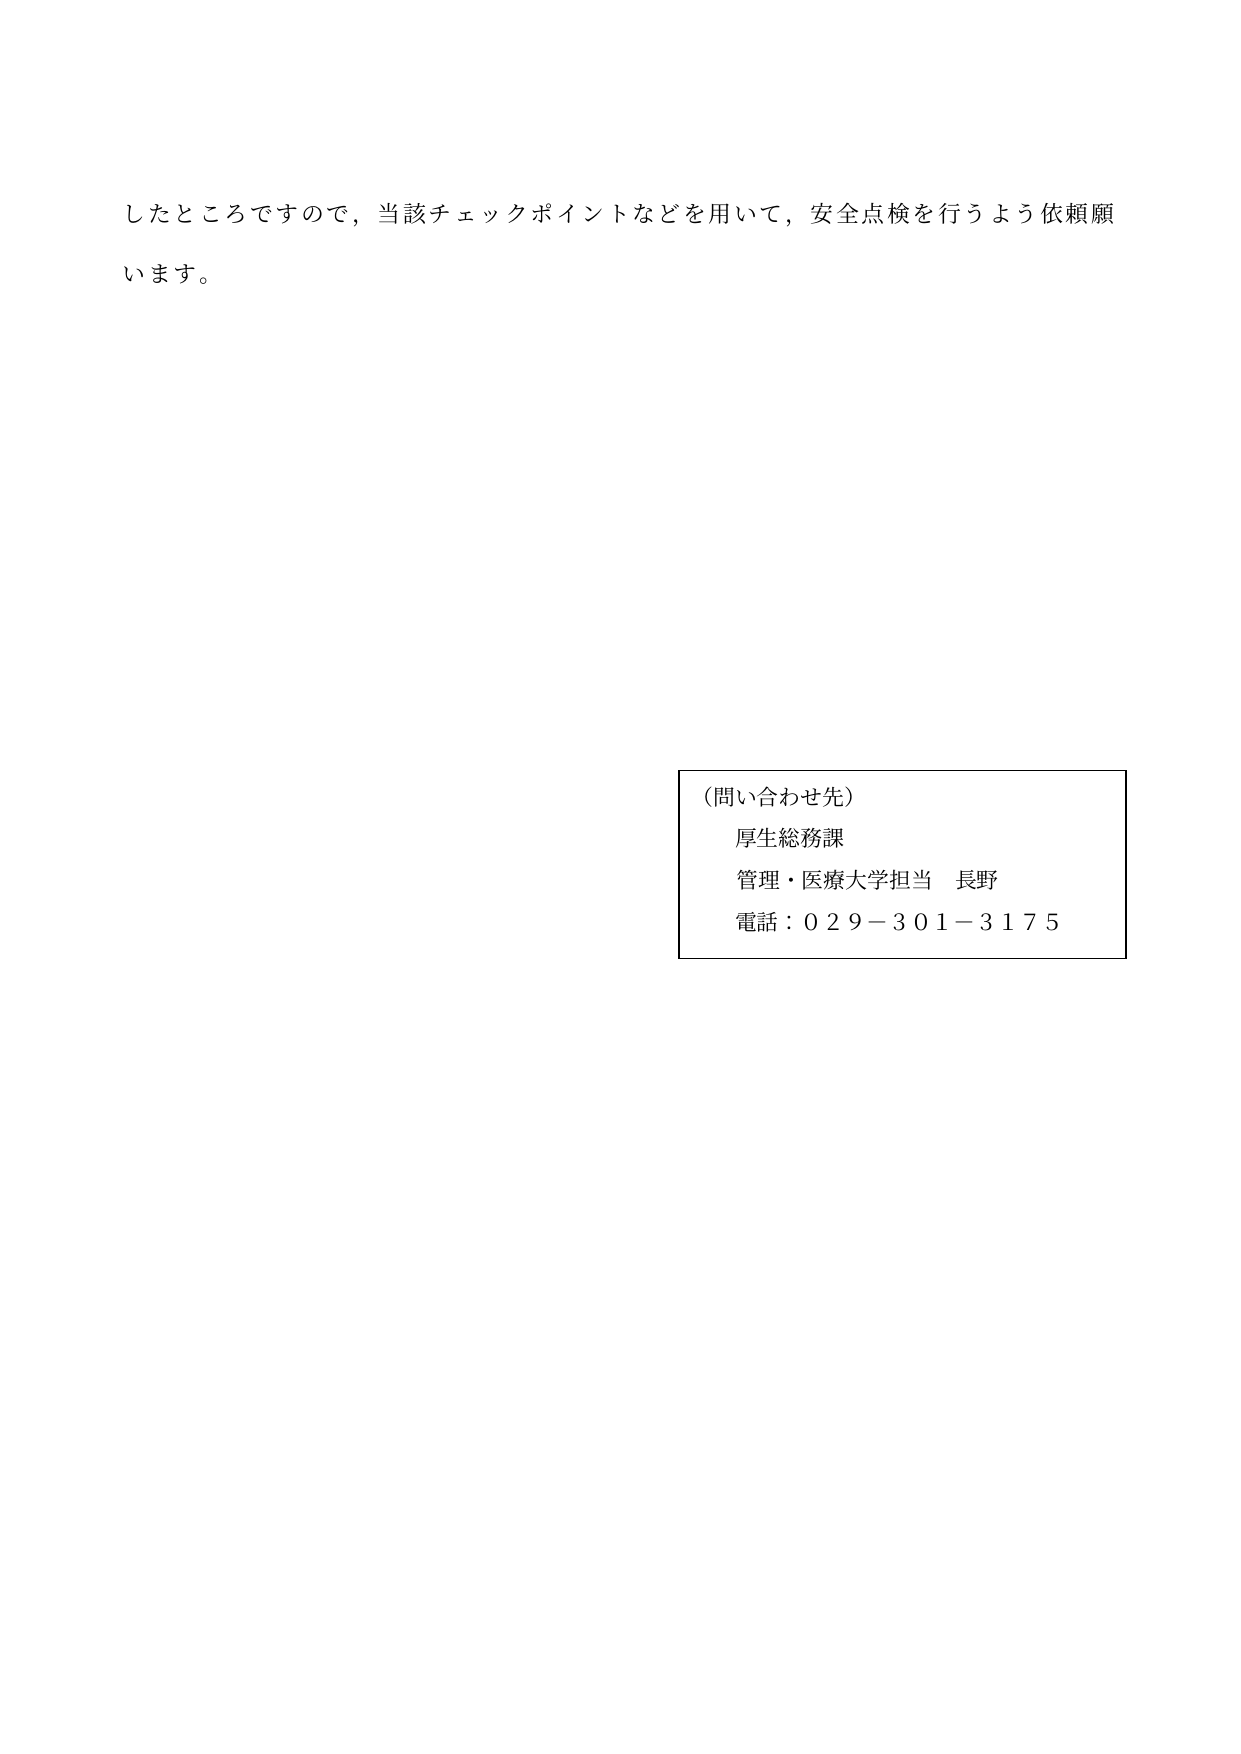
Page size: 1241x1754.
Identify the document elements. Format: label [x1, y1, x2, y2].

text [122, 182, 1118, 303]
